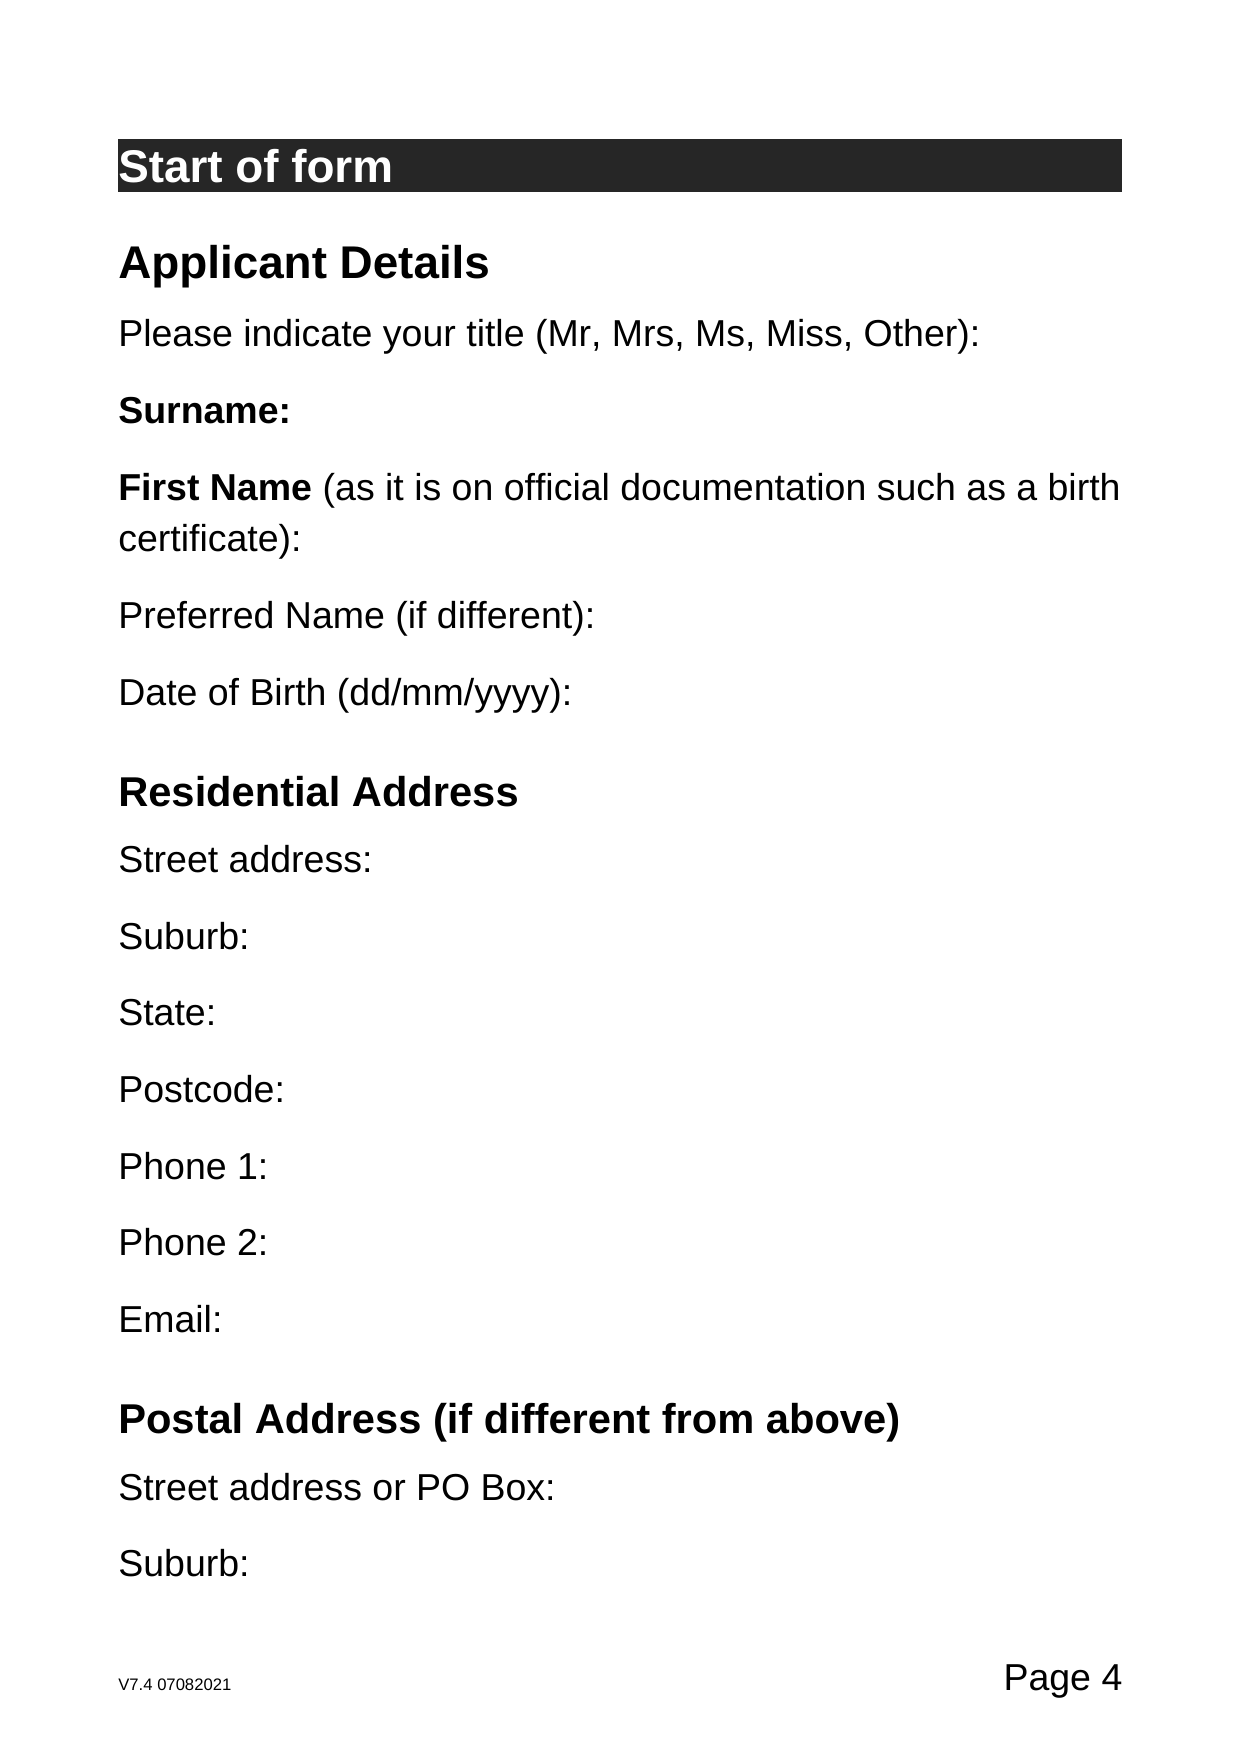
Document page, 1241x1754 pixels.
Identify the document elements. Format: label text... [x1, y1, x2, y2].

text Street address: [118, 837, 1122, 880]
text Phone 2: [118, 1221, 1122, 1264]
text Preferred Name (if different): [118, 593, 1122, 636]
text Suburb: [118, 1541, 1122, 1584]
subtitle Start of form [118, 139, 1122, 192]
subtitle Applicant Details [118, 236, 1122, 288]
text Suburb: [118, 914, 1122, 957]
text Surname: [118, 388, 1122, 431]
text Phone 1: [118, 1144, 1122, 1187]
text State: [118, 991, 1122, 1034]
text First Name (as it is on official documentation such as a birth certificate): [118, 465, 1122, 559]
text Street address or PO Box: [118, 1465, 1122, 1508]
text Please indicate your title (Mr, Mrs, Ms, Miss, Other): [118, 311, 1122, 354]
subtitle Residential Address [118, 767, 1122, 815]
text Postcode: [118, 1067, 1122, 1110]
text Email: [118, 1297, 1122, 1340]
subtitle Postal Address (if different from above) [118, 1395, 1122, 1443]
text Date of Birth (dd/mm/yyyy): [118, 670, 1122, 713]
